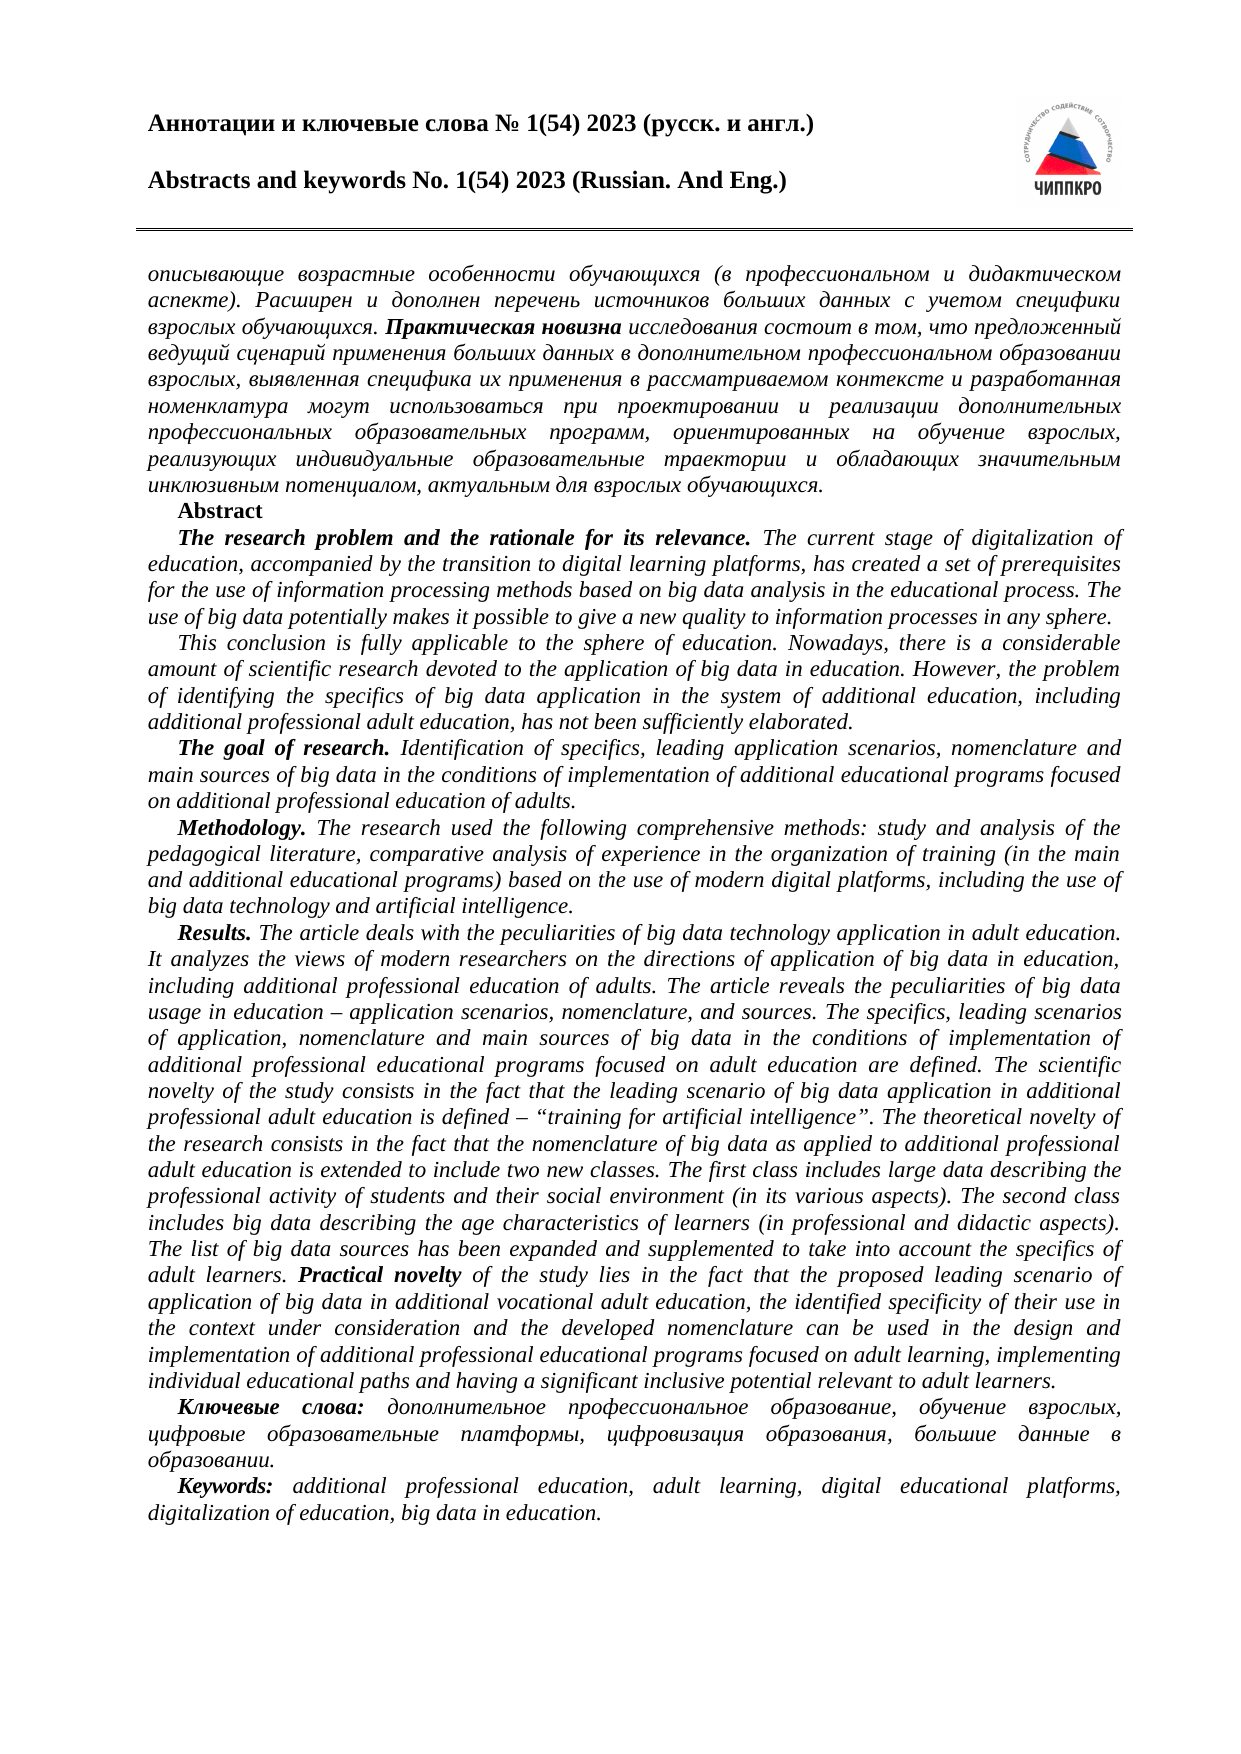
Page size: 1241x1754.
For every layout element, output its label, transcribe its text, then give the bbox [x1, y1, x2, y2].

text Keywords: additional professional education, adult learning, digital educational platforms, digitalization of education, big data in education. [148, 1472, 1122, 1525]
text Abstract [148, 497, 1122, 524]
text Results. The article deals with the peculiarities of big data technology application in adult education. It analyzes the views of modern researchers on the directions of application of big data in education, including additional professional education of adults. The article reveals the peculiarities of big data usage in education – application scenarios, nomenclature, and sources. The specifics, leading scenarios of application, nomenclature and main sources of big data in the conditions of implementation of additional professional educational programs focused on adult education are defined. The scientific novelty of the study consists in the fact that the leading scenario of big data application in additional professional adult education is defined – “training for artificial intelligence”. The theoretical novelty of the research consists in the fact that the nomenclature of big data as applied to additional professional adult education is extended to include two new classes. The first class includes large data describing the professional activity of students and their social environment (in its various aspects). The second class includes big data describing the age characteristics of learners (in professional and didactic aspects). The list of big data sources has been expanded and supplemented to take into account the specifics of adult learners. Practical novelty of the study lies in the fact that the proposed leading scenario of application of big data in additional vocational adult education, the identified specificity of their use in the context under consideration and the developed nomenclature can be used in the design and implementation of additional professional educational programs focused on adult learning, implementing individual educational paths and having a significant inclusive potential relevant to adult learners. [148, 919, 1122, 1393]
text The goal of research. Identification of specifics, leading application scenarios, nomenclature and main sources of big data in the conditions of implementation of additional educational programs focused on additional professional education of adults. [148, 734, 1122, 813]
picture [1014, 94, 1123, 208]
text The research problem and the rationale for its relevance. The current stage of digitalization of education, accompanied by the transition to digital learning platforms, has created a set of prerequisites for the use of information processing methods based on big data analysis in the educational process. The use of big data potentially makes it possible to give a new quality to information processes in any sphere. [148, 524, 1122, 629]
text Methodology. The research used the following comprehensive methods: study and analysis of the pedagogical literature, comparative analysis of experience in the organization of training (in the main and additional educational programs) based on the use of modern digital platforms, including the use of big data technology and artificial intelligence. [148, 813, 1122, 919]
text Ключевые слова: дополнительное профессиональное образование, обучение взрослых, цифровые образовательные платформы, цифровизация образования, большие данные в образовании. [148, 1393, 1122, 1472]
text This conclusion is fully applicable to the sphere of education. Nowadays, there is a considerable amount of scientific research devoted to the application of big data in education. However, the problem of identifying the specifics of big data application in the system of additional education, including additional professional adult education, has not been sufficiently elaborated. [148, 629, 1122, 734]
